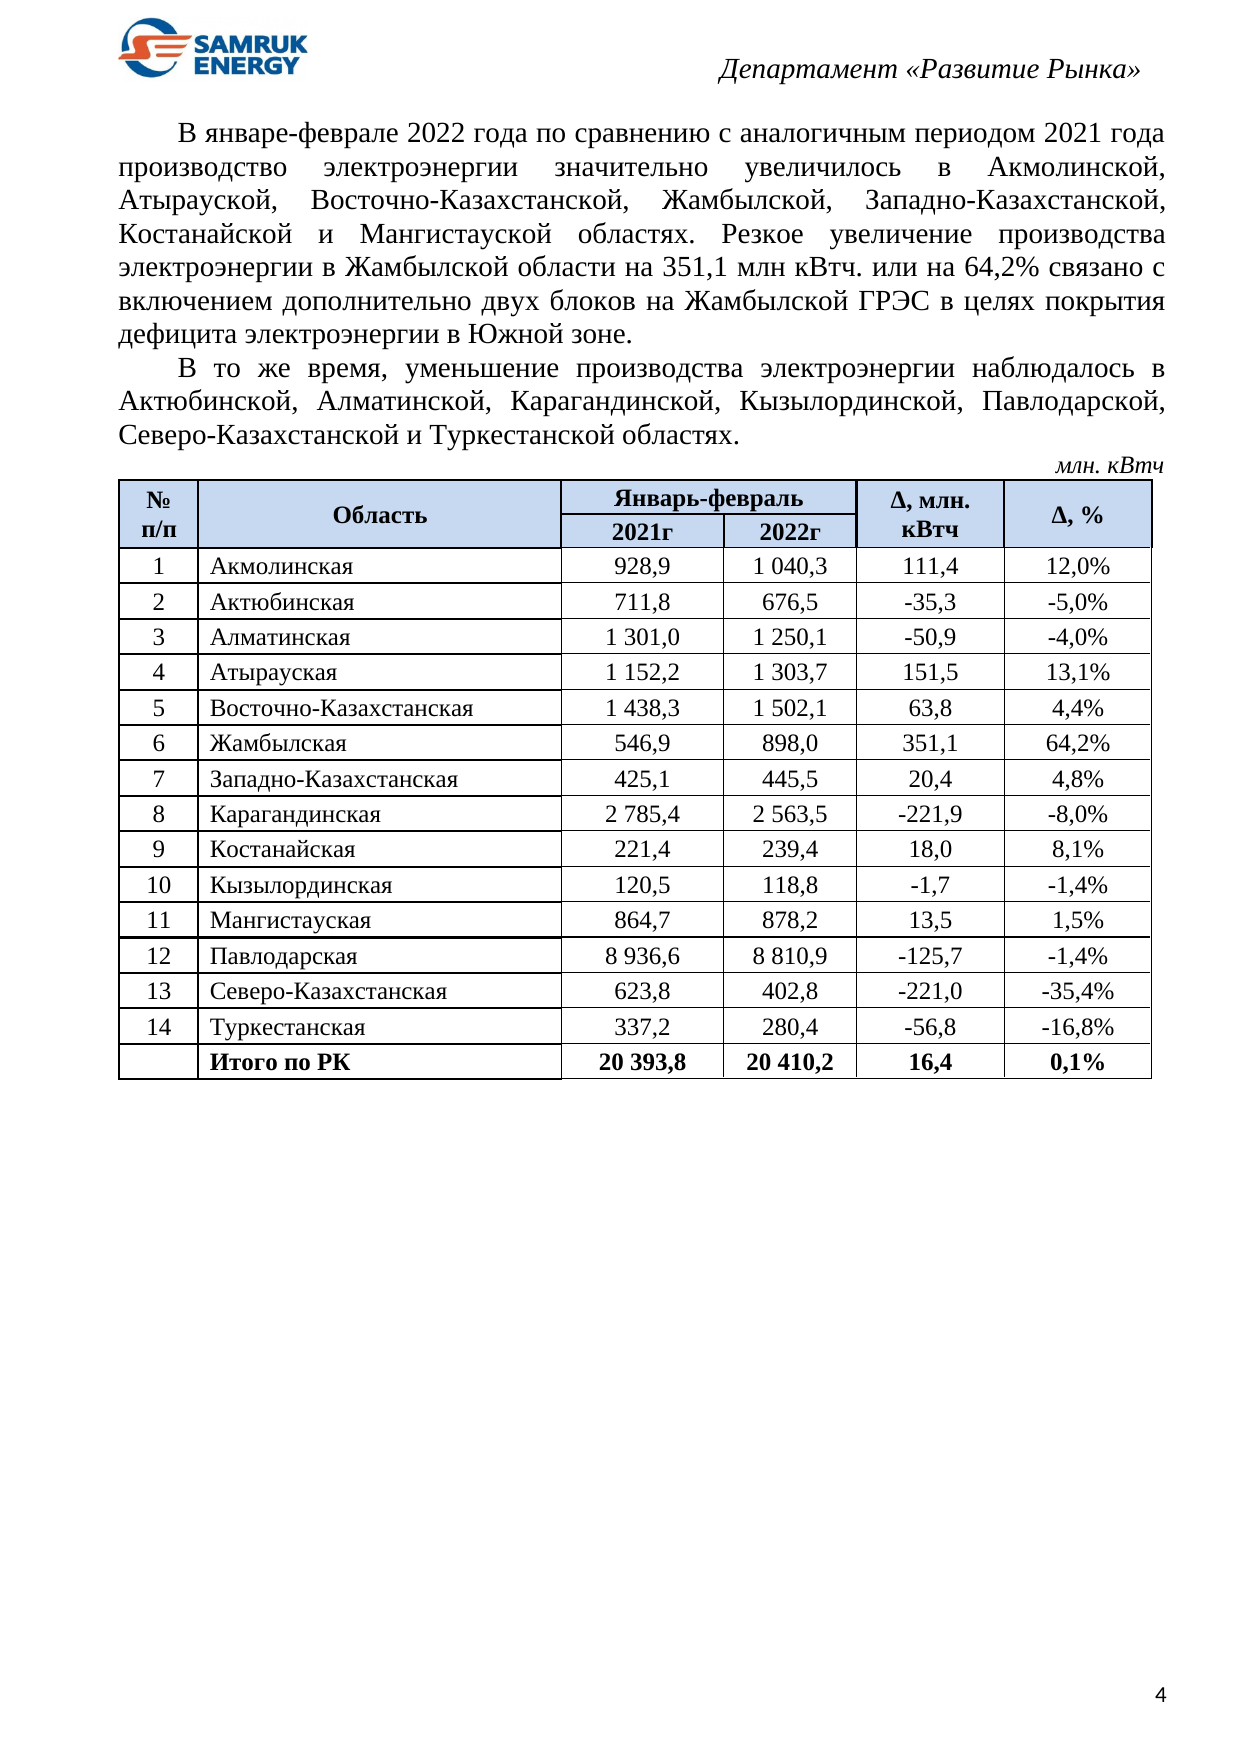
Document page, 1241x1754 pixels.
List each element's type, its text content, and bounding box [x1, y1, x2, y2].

table_cell 546,9 [562, 725, 723, 759]
table_cell 676,5 [724, 583, 856, 618]
table_cell 4 [120, 655, 197, 688]
table_cell 4,8% [1005, 759, 1151, 795]
table_cell Западно-Казахстанская [199, 761, 561, 795]
table_cell 12 [120, 939, 197, 972]
table_cell 7 [120, 761, 197, 795]
table_cell 1 [120, 549, 197, 582]
table_cell 1 250,1 [724, 619, 856, 653]
table_cell 13 [120, 974, 197, 1007]
table_cell -1,4% [1005, 936, 1151, 972]
table_cell [120, 1045, 197, 1078]
table_cell 1 152,2 [562, 654, 723, 688]
text В январе-феврале 2022 года по сравнению с аналогичным периодом 2021 года производство электроэнергии значительно увеличилось в Акмолинской, Атырауской, Восточно-Казахстанской, Жамбылской, Западно-Казахстанской, Костанайской и Мангистауской областях. Резкое увеличение производства электроэнергии в Жамбылской области на 351,1 млн кВтч. или на 64,2% связано с включением дополнительно двух блоков на Жамбылской ГРЭС в целях покрытия дефицита электроэнергии в Южной зоне. [118, 115, 1167, 350]
table_cell 337,2 [562, 1008, 723, 1043]
table_cell 8 936,6 [562, 938, 723, 972]
text В то же время, уменьшение производства электроэнергии наблюдалось в Актюбинской, Алматинской, Карагандинской, Кызылординской, Павлодарской, Северо-Казахстанской и Туркестанской областях. [118, 350, 1167, 451]
table_cell 64,2% [1005, 724, 1151, 759]
table_cell 10 [120, 868, 197, 901]
table_cell 9 [120, 832, 197, 866]
table_cell 8 [120, 797, 197, 830]
table_cell -4,0% [1005, 618, 1151, 653]
table_cell Итого по РК [199, 1045, 561, 1078]
table_cell 20 410,2 [724, 1044, 856, 1078]
table_cell 2 [120, 584, 197, 618]
table_cell -1,4% [1005, 866, 1151, 901]
table_cell -221,9 [857, 796, 1004, 830]
table_cell 898,0 [724, 725, 856, 759]
picture [118, 17, 308, 82]
table_cell 878,2 [724, 902, 856, 936]
table_cell -35,4% [1005, 972, 1151, 1007]
table_cell 351,1 [857, 725, 1004, 759]
table_header № п/п [120, 481, 197, 547]
table_header Область [199, 481, 560, 547]
table_cell 402,8 [724, 973, 856, 1007]
table_cell 5 [120, 691, 197, 724]
table_cell Кызылординская [199, 868, 561, 901]
table_cell 1,5% [1005, 901, 1151, 936]
table_cell 6 [120, 726, 197, 759]
table_cell 11 [120, 903, 197, 936]
table_cell 8,1% [1005, 830, 1151, 866]
table_cell 2 785,4 [562, 796, 723, 830]
table_cell -1,7 [857, 867, 1004, 901]
table_cell 16,4 [856, 1044, 1004, 1078]
table_header Январь-февраль [562, 481, 855, 513]
table_cell Актюбинская [199, 584, 561, 618]
table_cell Алматинская [199, 620, 561, 653]
table_cell Восточно-Казахстанская [199, 691, 561, 724]
table_cell -221,0 [857, 973, 1004, 1007]
table_cell 18,0 [857, 831, 1004, 866]
table_cell Карагандинская [199, 797, 561, 830]
table_cell -56,8 [857, 1008, 1004, 1043]
table_cell 2 563,5 [724, 796, 856, 830]
table_cell 280,4 [724, 1008, 856, 1043]
table_cell 1 502,1 [724, 690, 856, 724]
table_cell -125,7 [857, 938, 1004, 972]
table_cell 1 303,7 [724, 654, 856, 688]
table_cell 0,1% [1004, 1043, 1151, 1078]
table_cell 1 438,3 [562, 690, 723, 724]
table_cell 239,4 [724, 831, 856, 866]
table_cell 118,8 [724, 867, 856, 901]
table_cell 13,5 [857, 902, 1004, 936]
table_cell Костанайская [199, 832, 561, 866]
table_cell 2021г [562, 515, 723, 547]
table_cell -5,0% [1005, 582, 1151, 618]
table_cell Атырауская [199, 655, 561, 688]
table_header Δ, % [1005, 481, 1151, 547]
table_cell 425,1 [562, 760, 723, 795]
table_cell 1 301,0 [562, 619, 723, 653]
table_cell 13,1% [1005, 653, 1151, 688]
table_cell 12,0% [1005, 547, 1151, 582]
table_cell 864,7 [562, 902, 723, 936]
table_cell Акмолинская [199, 549, 561, 582]
table_cell Туркестанская [199, 1009, 561, 1043]
table_cell 20,4 [857, 760, 1004, 795]
table_cell 2022г [725, 515, 855, 547]
table_cell Жамбылская [199, 726, 561, 759]
table_header Δ, млн. кВтч [858, 481, 1003, 547]
table_cell 63,8 [857, 690, 1004, 724]
table_cell 151,5 [857, 654, 1004, 688]
table_cell -8,0% [1005, 795, 1151, 830]
table_cell -50,9 [857, 619, 1004, 653]
table_cell 20 393,8 [562, 1044, 723, 1078]
table_cell 4,4% [1005, 689, 1151, 724]
table_cell 111,4 [857, 548, 1004, 582]
table_cell 623,8 [562, 973, 723, 1007]
table_cell 711,8 [562, 583, 723, 618]
table_cell Северо-Казахстанская [199, 974, 561, 1007]
table_cell 8 810,9 [724, 938, 856, 972]
table_cell -16,8% [1005, 1007, 1151, 1043]
table_cell 120,5 [562, 867, 723, 901]
table_cell 221,4 [562, 831, 723, 866]
table_cell 928,9 [562, 548, 723, 582]
table_cell 3 [120, 620, 197, 653]
table_cell 445,5 [724, 760, 856, 795]
text млн. кВтч [118, 451, 1167, 479]
table_cell 14 [120, 1009, 197, 1043]
table_cell 1 040,3 [724, 548, 856, 582]
table_cell Мангистауская [199, 903, 561, 936]
table_cell -35,3 [857, 583, 1004, 618]
table_cell Павлодарская [199, 939, 561, 972]
